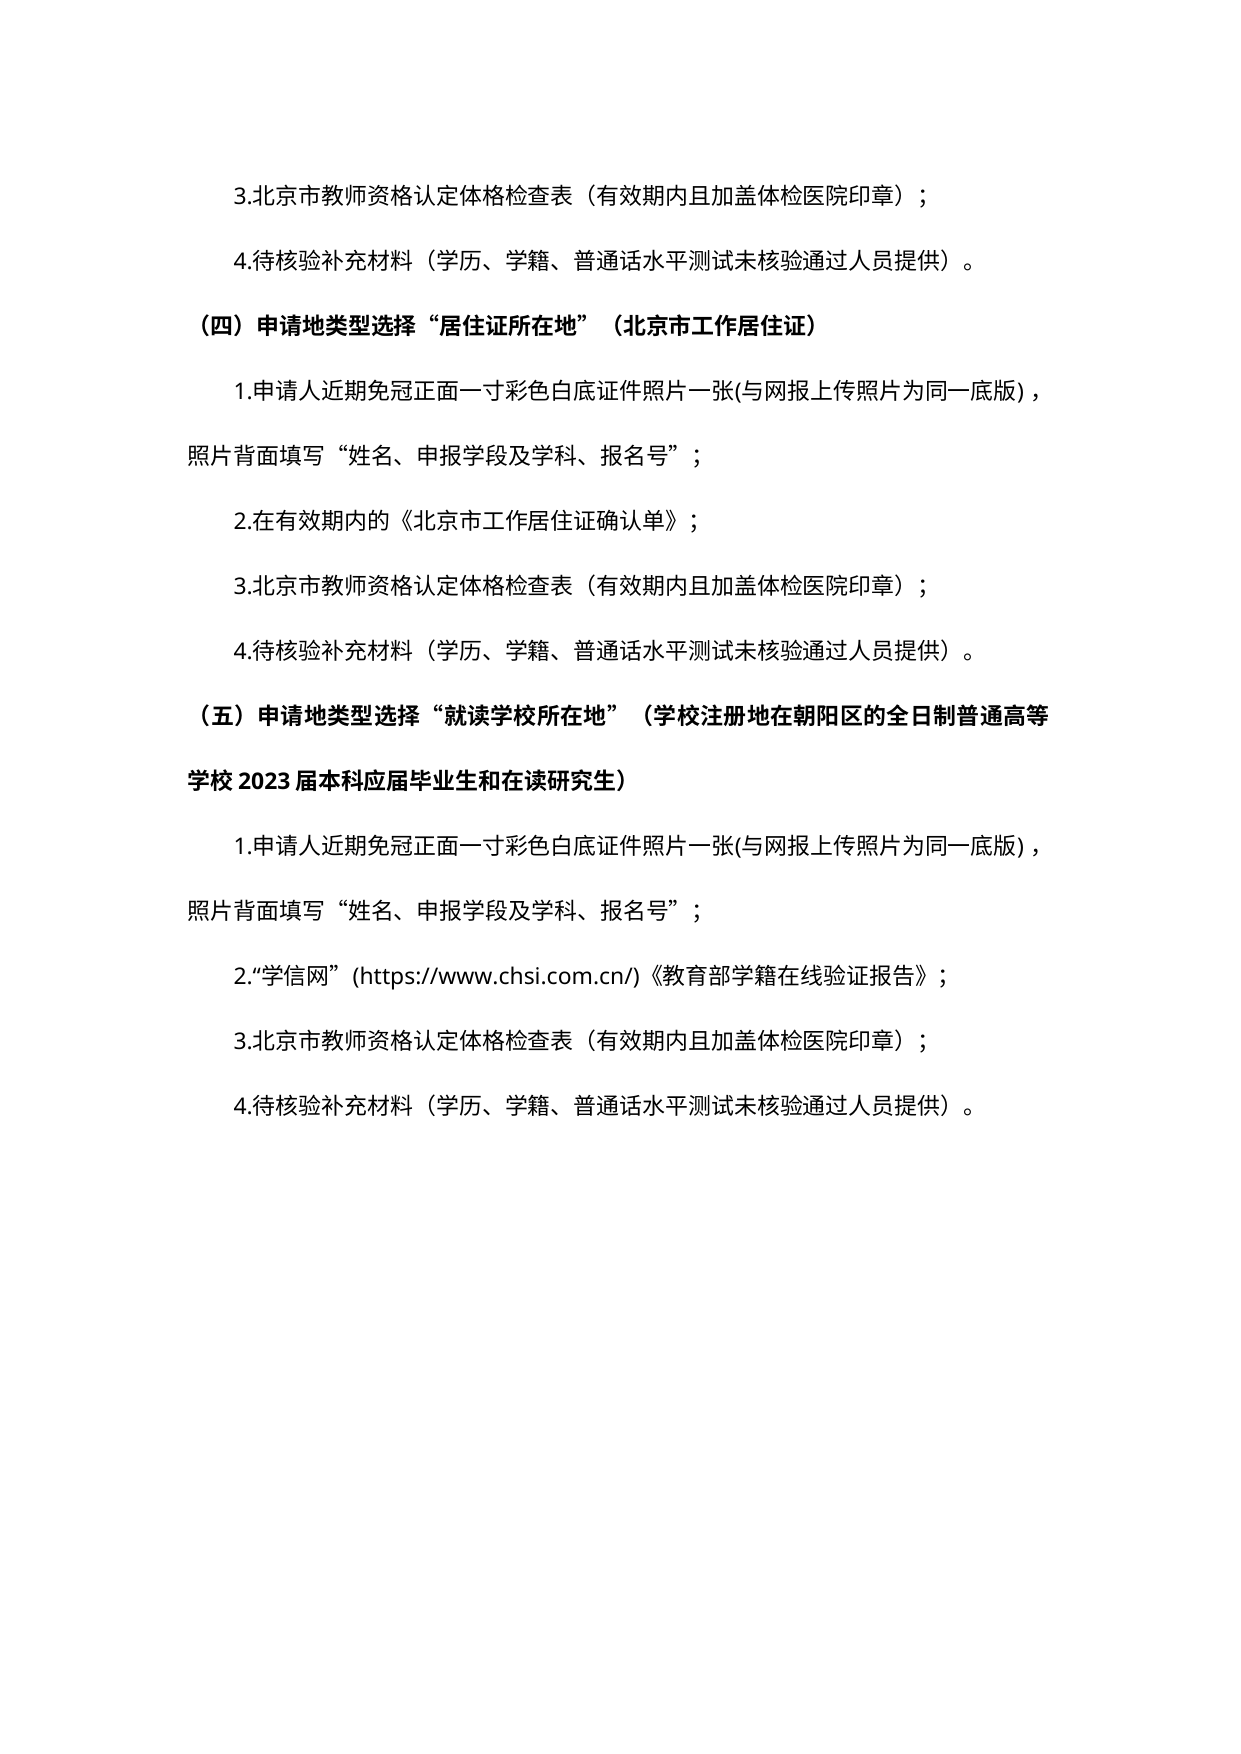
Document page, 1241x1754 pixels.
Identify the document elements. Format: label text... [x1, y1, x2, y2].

text （五）申请地类型选择“就读学校所在地”（学校注册地在朝阳区的全日制普通高等学校2023届本科应届毕业生和在读研究生） [187, 682, 1053, 812]
text 2.在有效期内的《北京市工作居住证确认单》； [187, 487, 1053, 552]
text 2.“学信网”(https://www.chsi.com.cn/)《教育部学籍在线验证报告》； [187, 942, 1053, 1007]
text 1.申请人近期免冠正面一寸彩色白底证件照片一张(与网报上传照片为同一底版) ，照片背面填写“姓名、申报学段及学科、报名号”； [187, 812, 1053, 942]
text （四）申请地类型选择“居住证所在地”（北京市工作居住证） [187, 292, 1053, 357]
list 4.待核验补充材料（学历、学籍、普通话水平测试未核验通过人员提供）。 [187, 227, 1053, 292]
text 3.北京市教师资格认定体格检查表（有效期内且加盖体检医院印章）； [187, 162, 1053, 227]
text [187, 357, 1053, 487]
list 4.待核验补充材料（学历、学籍、普通话水平测试未核验通过人员提供）。 [187, 1072, 1053, 1137]
text 3.北京市教师资格认定体格检查表（有效期内且加盖体检医院印章）； [187, 552, 1053, 617]
list 4.待核验补充材料（学历、学籍、普通话水平测试未核验通过人员提供）。 [187, 617, 1053, 682]
text 3.北京市教师资格认定体格检查表（有效期内且加盖体检医院印章）； [187, 1007, 1053, 1072]
